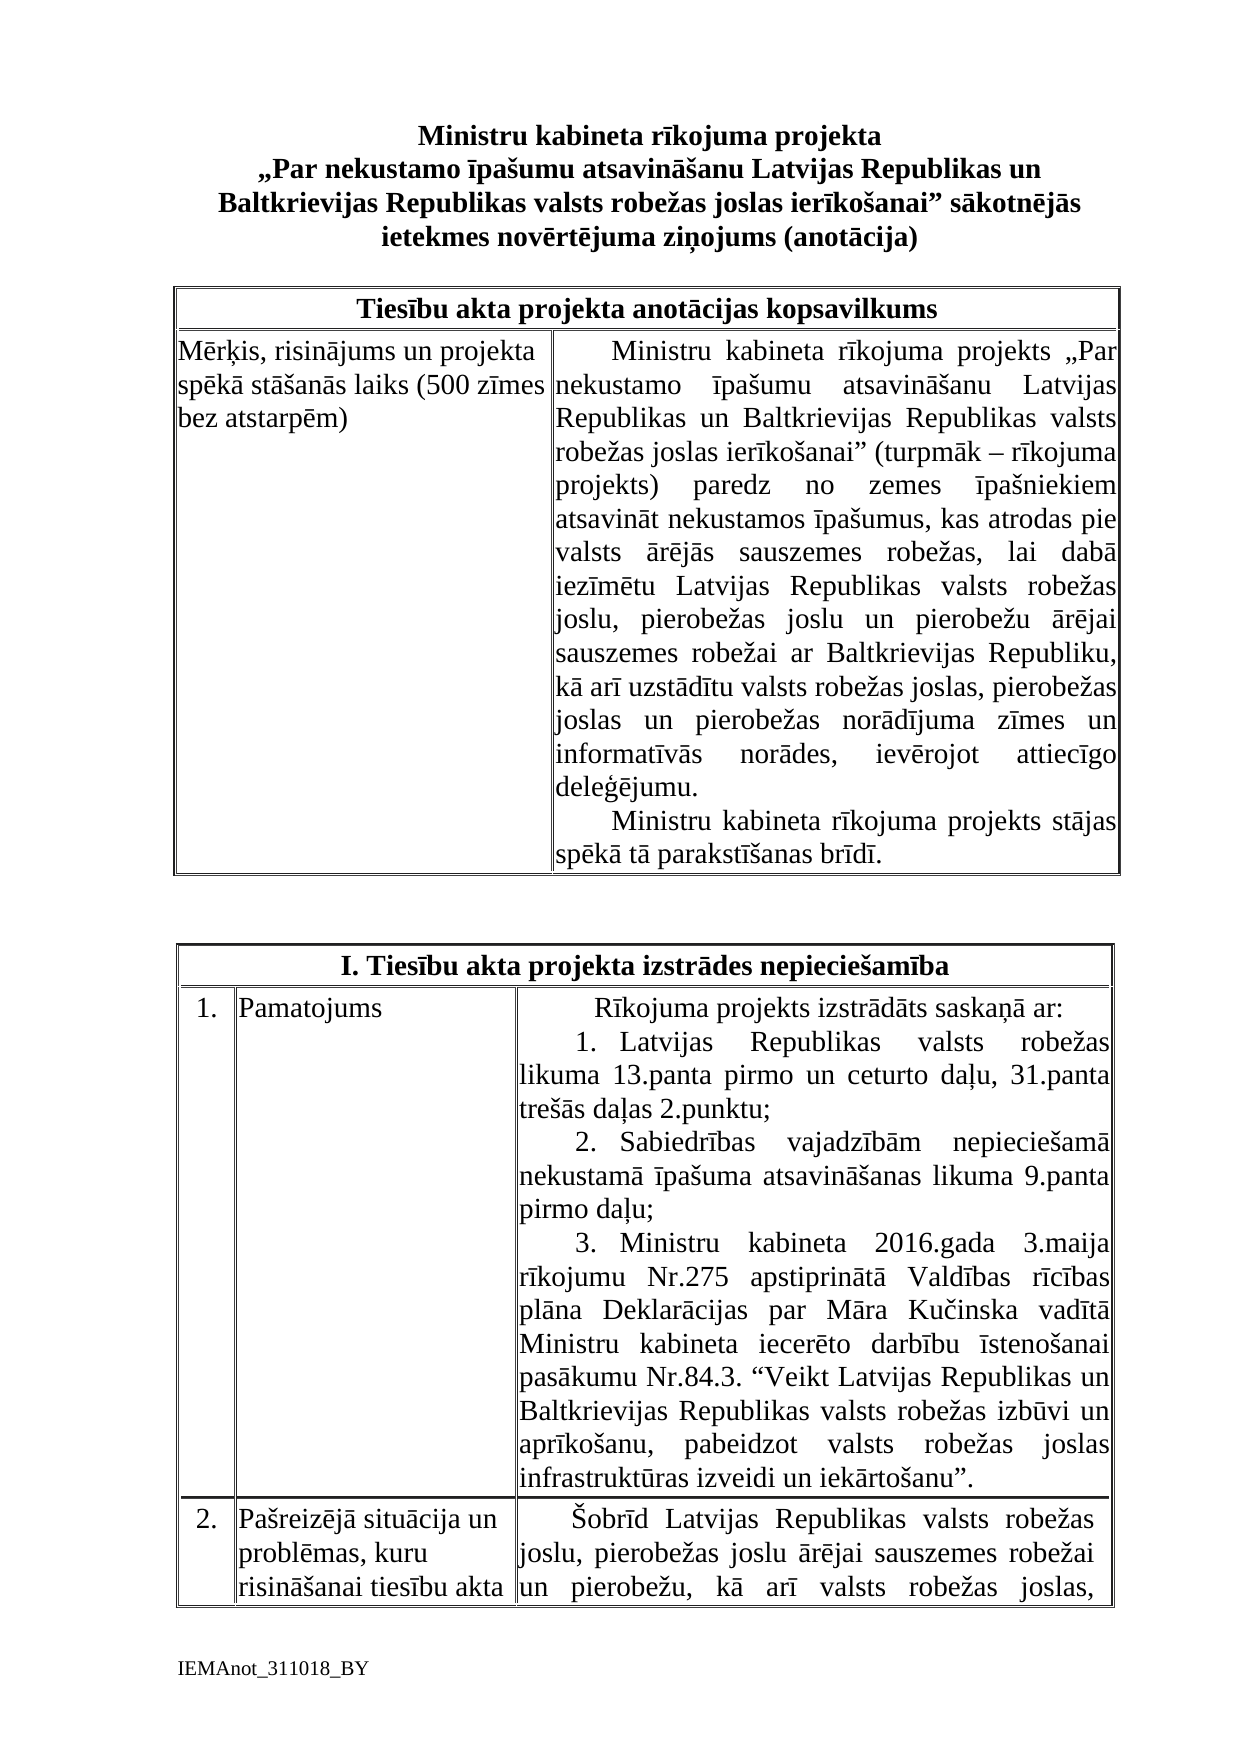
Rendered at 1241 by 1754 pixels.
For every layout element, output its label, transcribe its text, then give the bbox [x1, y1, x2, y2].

table_cell 2. [179, 1496, 236, 1605]
table_cell Pamatojums [237, 988, 515, 1496]
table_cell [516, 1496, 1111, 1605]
table_header I. Tiesību akta projekta izstrādes nepieciešamība [179, 946, 1111, 984]
table_cell Rīkojuma projekts izstrādāts saskaņā ar: Latvijas Republikas valsts robežas likuma 13.panta pirmo un ceturto daļu, 31.panta trešās daļas 2.punktu; Sabiedrības vajadzībām nepieciešamā nekustamā īpašuma atsavināšanas likuma 9.panta pirmo daļu; Ministru kabineta 2016.gada 3.maija rīkojumu Nr.275 apstiprinātā Valdības rīcības plāna Deklarācijas par Māra Kučinska vadītā Ministru kabineta iecerēto darbību īstenošanai pasākumu Nr.84.3. “Veikt Latvijas Republikas un Baltkrievijas Republikas valsts robežas izbūvi un aprīkošanu, pabeidzot valsts robežas joslas infrastruktūras izveidi un iekārtošanu”. [518, 985, 1112, 1496]
table_header Tiesību akta projekta anotācijas kopsavilkums [177, 289, 1118, 328]
text Ministru kabineta rīkojuma projekta [177, 118, 1122, 152]
text „Par nekustamo īpašumu atsavināšanu Latvijas Republikas un Baltkrievijas Republikas valsts robežas joslas ierīkošanai” sākotnējās ietekmes novērtējuma (anotācija) [177, 152, 1122, 252]
table_cell 1. [179, 985, 234, 1496]
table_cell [236, 1499, 516, 1605]
table_cell Ministru kabineta rīkojuma projekts „Par nekustamo īpašumu atsavināšanu Latvijas Republikas un Baltkrievijas Republikas valsts robežas joslas ierīkošanai” (turpmāk – rīkojuma projekts) paredz no zemes īpašniekiem atsavināt nekustamos īpašumus, kas atrodas pie valsts ārējās sauszemes robežas, lai dabā iezīmētu Latvijas Republikas valsts robežas joslu, pierobežas joslu un pierobežu ārējai sauszemes robežai ar Baltkrievijas Republiku, kā arī uzstādītu valsts robežas joslas, pierobežas joslas un pierobežas norādījuma zīmes un informatīvās norādes, ievērojot attiecīgo deleģējumu. Ministru kabineta rīkojuma projekts stājas spēkā tā parakstīšanas brīdī. [553, 328, 1119, 872]
table_cell Mērķis, risinājums un projekta spēkā stāšanās laiks (500 zīmes bez atstarpēm) [175, 328, 553, 872]
